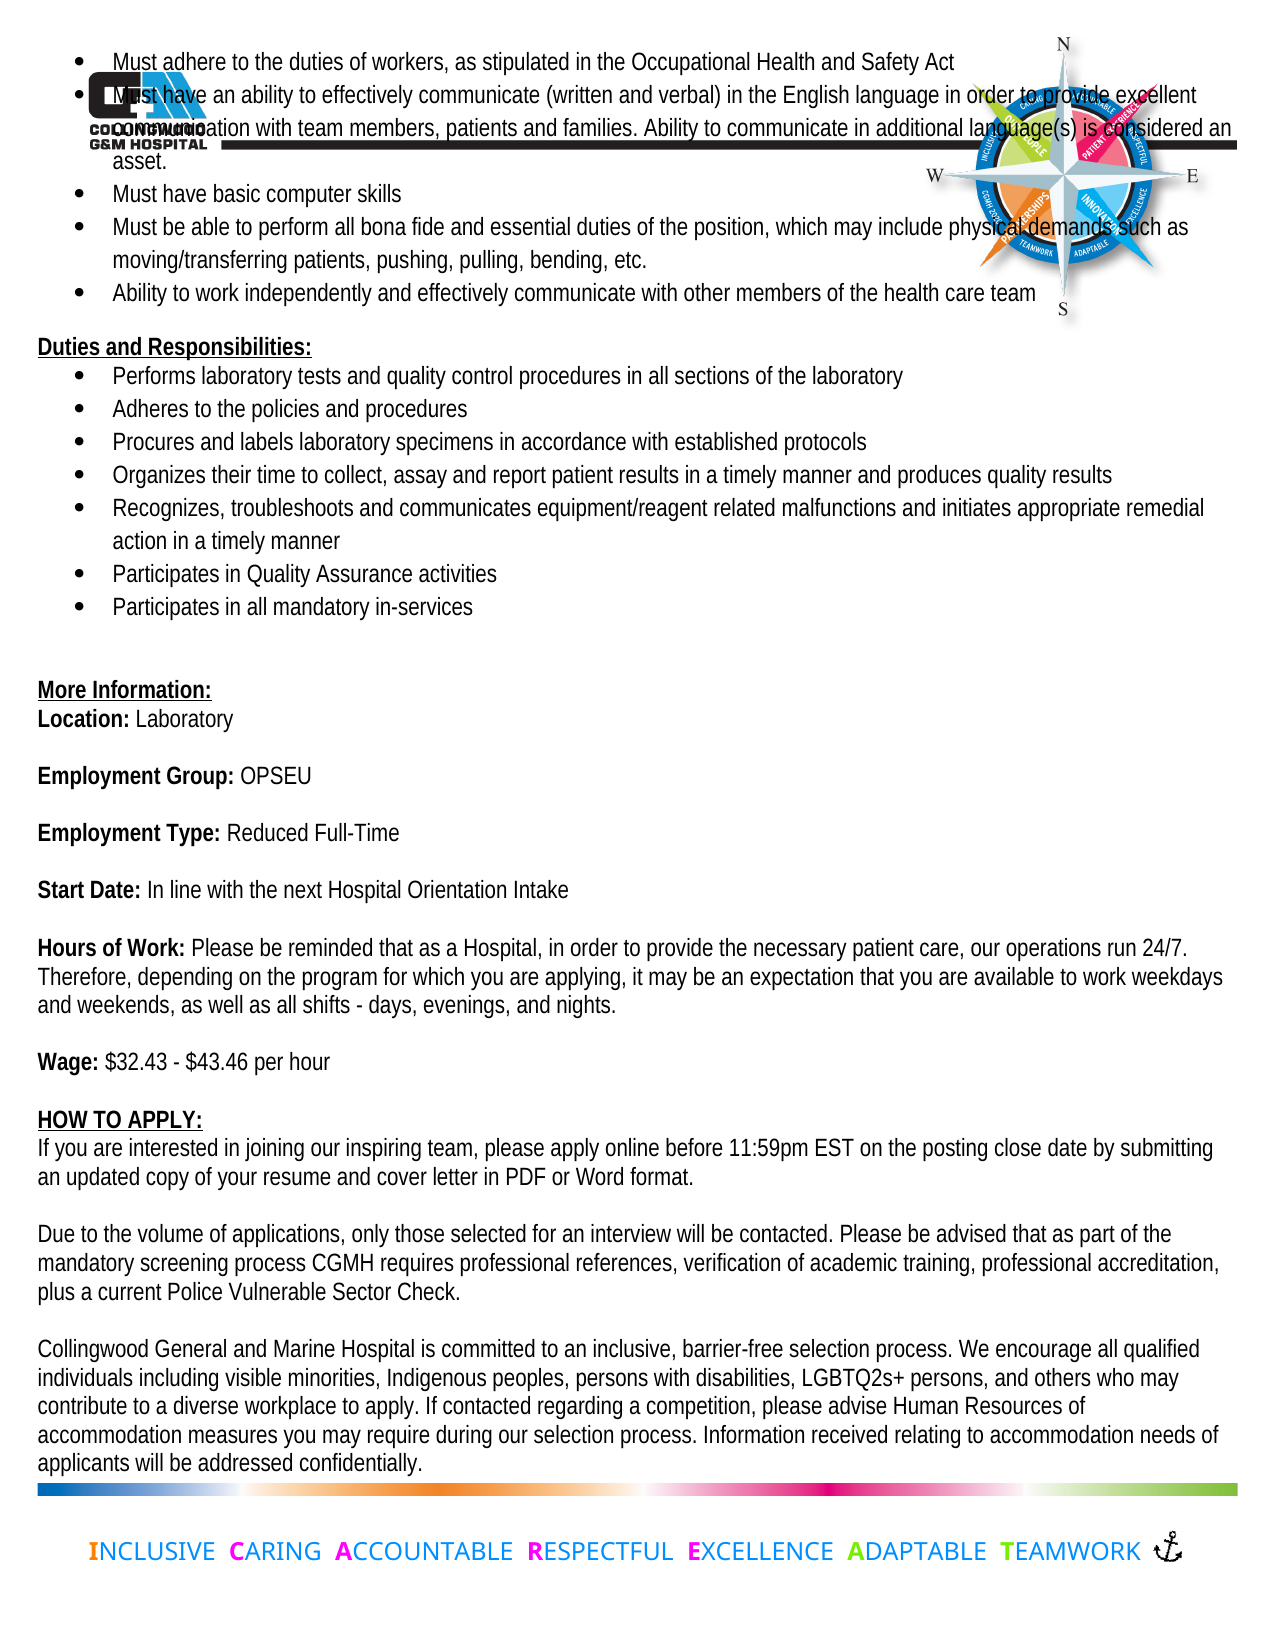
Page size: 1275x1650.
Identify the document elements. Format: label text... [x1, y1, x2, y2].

text Employment Type: Reduced Full-Time [37, 818, 1237, 847]
text Collingwood General and Marine Hospital is committed to an inclusive, barrier-free selection process. We encourage all qualified individuals including visible minorities, Indigenous peoples, persons with disabilities, LGBTQ2s+ persons, and others who may contribute to a diverse workplace to apply. If contacted regarding a competition, please advise Human Resources of accommodation measures you may require during our selection process. Information received relating to accommodation needs of applicants will be addressed confidentially. [37, 1334, 1237, 1477]
text Location: Laboratory [37, 704, 1237, 732]
list Participates in Quality Assurance activities [75, 559, 1237, 588]
text More Information: [37, 675, 1237, 704]
list Adheres to the policies and procedures [75, 394, 1237, 423]
text Hours of Work: Please be reminded that as a Hospital, in order to provide the necessary patient care, our operations run 24/7. Therefore, depending on the program for which you are applying, it may be an expectation that you are available to work weekdays and weekends, as well as all shifts - days, evenings, and nights. [37, 933, 1237, 1019]
picture [1111, 208, 1237, 212]
list Participates in all mandatory in-services [75, 592, 1237, 621]
list Organizes their time to collect, assay and report patient results in a timely manner and produces quality results [75, 460, 1237, 489]
list Must have an ability to effectively communicate (written and verbal) in the English language in order to provide excellent communication with team members, patients and families. Ability to communicate in additional language(s) is considered an asset. [75, 80, 1237, 175]
text Due to the volume of applications, only those selected for an interview will be contacted. Please be advised that as part of the mandatory screening process CGMH requires professional references, verification of academic training, professional accreditation, plus a current Police Vulnerable Sector Check. [37, 1219, 1237, 1305]
list Procures and labels laboratory specimens in accordance with established protocols [75, 427, 1237, 456]
text HOW TO APPLY: [37, 1105, 1237, 1133]
picture [37, 2, 1237, 332]
list Performs laboratory tests and quality control procedures in all sections of the laboratory [75, 361, 1237, 389]
text Start Date: In line with the next Hospital Orientation Intake [37, 876, 1237, 904]
text Employment Group: OPSEU [37, 761, 1237, 789]
list Must be able to perform all bona fide and essential duties of the position, which may include physical demands such as moving/transferring patients, pushing, pulling, bending, etc. [75, 212, 1237, 274]
text Duties and Responsibilities: [37, 332, 1237, 361]
text If you are interested in joining our inspiring team, please apply online before 11:59pm EST on the posting close date by submitting an updated copy of your resume and cover letter in PDF or Word format. [37, 1133, 1237, 1191]
list Ability to work independently and effectively communicate with other members of the health care team [75, 278, 1237, 307]
list Must have basic computer skills [75, 179, 1237, 208]
text Wage: $32.43 - $43.46 per hour [37, 1047, 1237, 1076]
picture [1146, 1523, 1191, 1569]
list Must adhere to the duties of workers, as stipulated in the Occupational Health and Safety Act [75, 47, 1237, 76]
picture [37, 1483, 1238, 1496]
list Recognizes, troubleshoots and communicates equipment/reagent related malfunctions and initiates appropriate remedial action in a timely manner [75, 493, 1237, 555]
